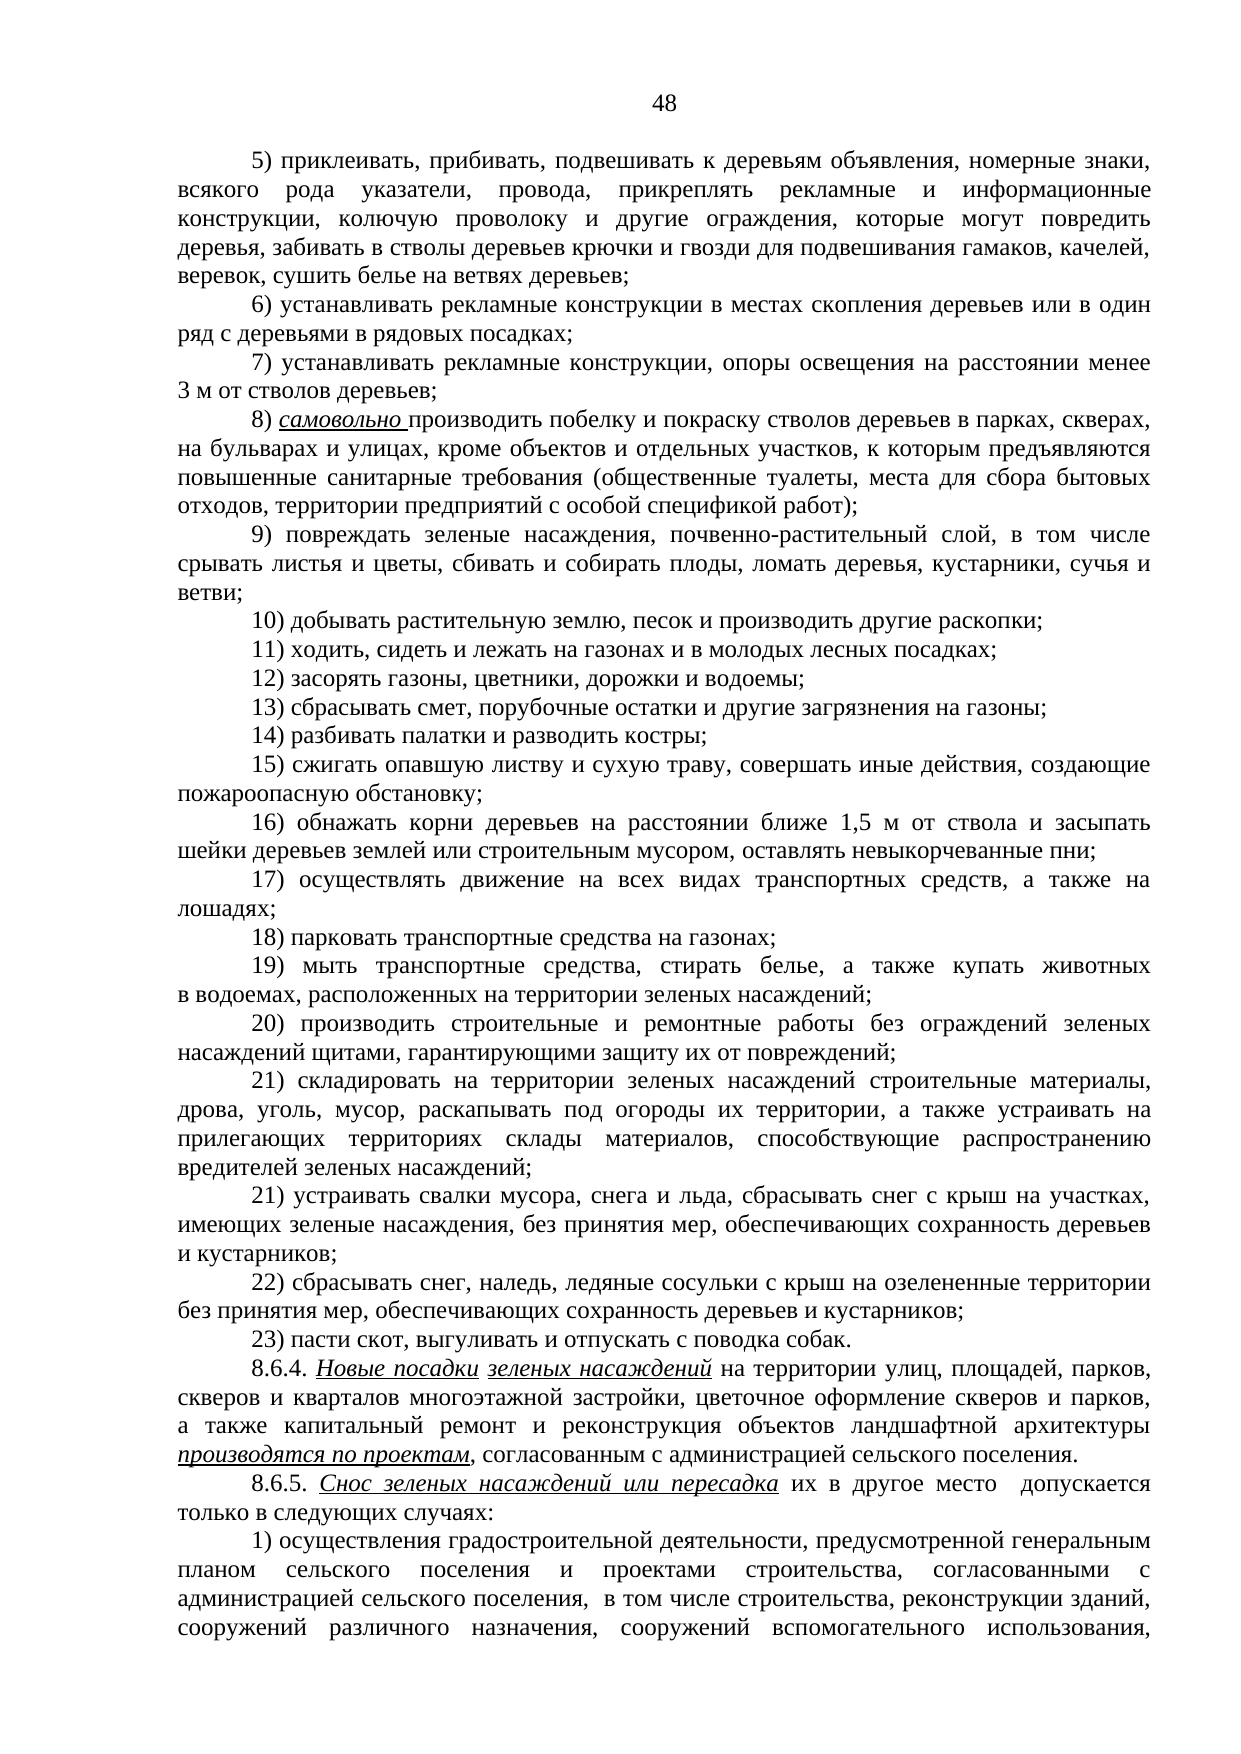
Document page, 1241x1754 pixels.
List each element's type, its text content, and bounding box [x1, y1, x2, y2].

text 5) приклеивать, прибивать, подвешивать к деревьям объявления, номерные знаки, всякого рода указатели, провода, прикреплять рекламные и информационные конструкции, колючую проволоку и другие ограждения, которые могут повредить деревья, забивать в стволы деревьев крючки и гвозди для подвешивания гамаков, качелей, веревок, сушить белье на ветвях деревьев; [177, 145, 1152, 289]
text 15) сжигать опавшую листву и сухую траву, совершать иные действия, создающие пожароопасную обстановку; [177, 749, 1152, 807]
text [177, 1525, 1152, 1640]
text 11) ходить, сидеть и лежать на газонах и в молодых лесных посадках; [177, 634, 1152, 663]
text 6) устанавливать рекламные конструкции в местах скопления деревьев или в один ряд с деревьями в рядовых посадках; [177, 289, 1152, 347]
text 20) производить строительные и ремонтные работы без ограждений зеленых насаждений щитами, гарантирующими защиту их от повреждений; [177, 1008, 1152, 1065]
text 7) устанавливать рекламные конструкции, опоры освещения на расстоянии менее 3 м от стволов деревьев; [177, 347, 1152, 404]
text 10) добывать растительную землю, песок и производить другие раскопки; [177, 605, 1152, 634]
text 22) сбрасывать снег, наледь, ледяные сосульки с крыш на озелененные территории без принятия мер, обеспечивающих сохранность деревьев и кустарников; [177, 1267, 1152, 1324]
text 21) складировать на территории зеленых насаждений строительные материалы, дрова, уголь, мусор, раскапывать под огороды их территории, а также устраивать на прилегающих территориях склады материалов, способствующие распространению вредителей зеленых насаждений; [177, 1065, 1152, 1180]
text 18) парковать транспортные средства на газонах; [177, 922, 1152, 950]
text 8) самовольно производить побелку и покраску стволов деревьев в парках, скверах, на бульварах и улицах, кроме объектов и отдельных участков, к которым предъявляются повышенные санитарные требования (общественные туалеты, места для сбора бытовых отходов, территории предприятий с особой спецификой работ); [177, 404, 1152, 519]
text 19) мыть транспортные средства, стирать белье, а также купать животных в водоемах, расположенных на территории зеленых насаждений; [177, 950, 1152, 1008]
text 17) осуществлять движение на всех видах транспортных средств, а также на лошадях; [177, 864, 1152, 922]
text 12) засорять газоны, цветники, дорожки и водоемы; [177, 663, 1152, 692]
text 8.6.5. Снос зеленых насаждений или пересадка их в другое место допускается только в следующих случаях: [177, 1468, 1152, 1525]
text 23) пасти скот, выгуливать и отпускать с поводка собак. [177, 1324, 1152, 1353]
text 8.6.4. Новые посадки зеленых насаждений на территории улиц, площадей, парков, скверов и кварталов многоэтажной застройки, цветочное оформление скверов и парков, а также капитальный ремонт и реконструкция объектов ландшафтной архитектуры производятся по проектам, согласованным с администрацией сельского поселения. [177, 1353, 1152, 1468]
text 9) повреждать зеленые насаждения, почвенно-растительный слой, в том числе срывать листья и цветы, сбивать и собирать плоды, ломать деревья, кустарники, сучья и ветви; [177, 519, 1152, 605]
text 13) сбрасывать смет, порубочные остатки и другие загрязнения на газоны; [177, 692, 1152, 720]
text 21) устраивать свалки мусора, снега и льда, сбрасывать снег с крыш на участках, имеющих зеленые насаждения, без принятия мер, обеспечивающих сохранность деревьев и кустарников; [177, 1180, 1152, 1267]
text 16) обнажать корни деревьев на расстоянии ближе 1,5 м от ствола и засыпать шейки деревьев землей или строительным мусором, оставлять невыкорчеванные пни; [177, 807, 1152, 864]
text 14) разбивать палатки и разводить костры; [177, 720, 1152, 749]
